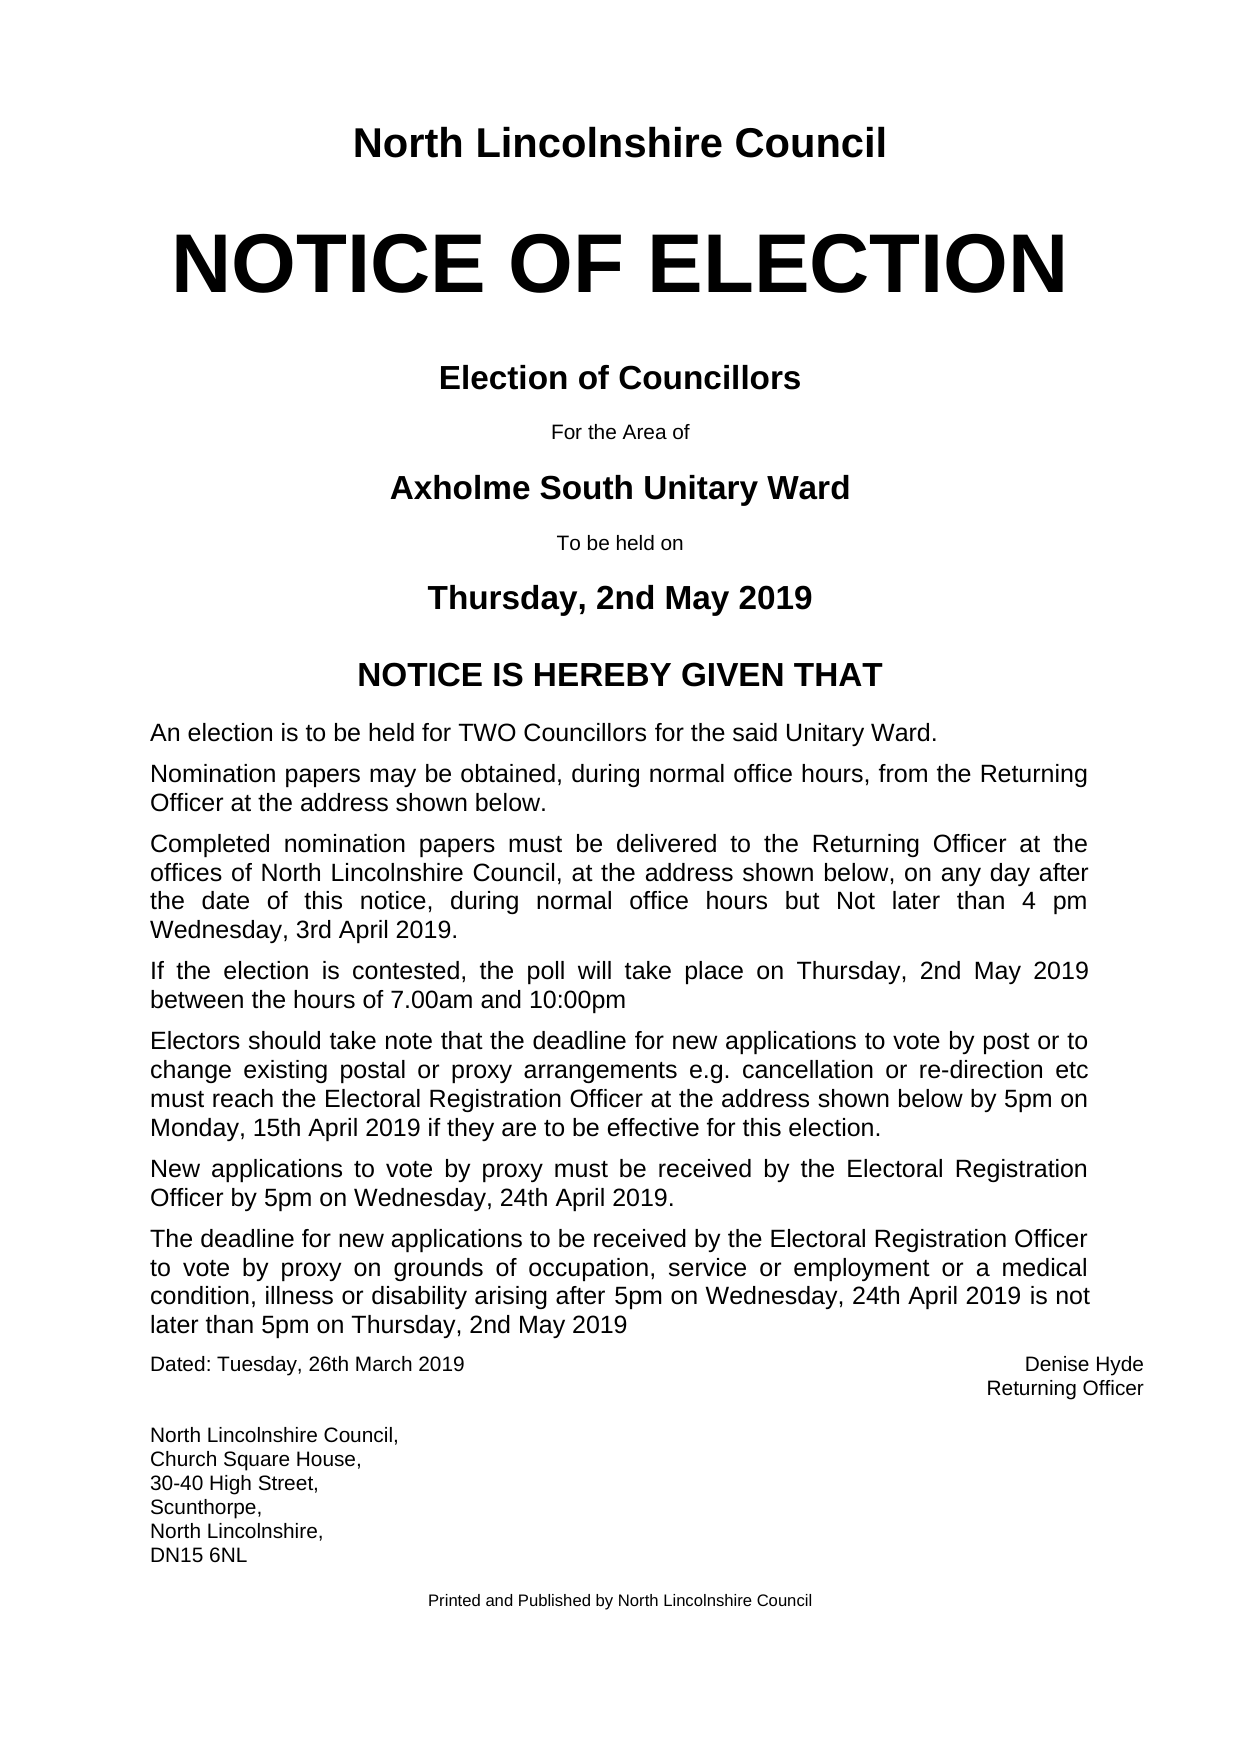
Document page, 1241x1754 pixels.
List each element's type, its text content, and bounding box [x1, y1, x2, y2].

text Election of Councillors [150, 358, 1090, 396]
text Thursday, 2nd May 2019 [150, 578, 1090, 617]
text If the election is contested, the poll will take place on Thursday, 2nd May 2019 between the hours of 7.00am and 10:00pm [150, 956, 1090, 1014]
text North Lincolnshire, [150, 1519, 1090, 1543]
text For the Area of [150, 420, 1090, 444]
text Nomination papers may be obtained, during normal office hours, from the Returning Officer at the address shown below. [150, 759, 1090, 816]
subtitle NOTICE IS HEREBY GIVEN THAT [150, 655, 1090, 694]
text North Lincolnshire Council [150, 118, 1090, 166]
subtitle NOTICE OF ELECTION [150, 214, 1090, 310]
text Dated: Tuesday, 26th March 2019 Denise Hyde [150, 1351, 1090, 1375]
text Electors should take note that the deadline for new applications to vote by post or to change existing postal or proxy arrangements e.g. cancellation or re-direction etc must reach the Electoral Registration Officer at the address shown below by 5pm on Monday, 15th April 2019 if they are to be effective for this election. [150, 1026, 1090, 1141]
text New applications to vote by proxy must be received by the Electoral Registration Officer by 5pm on Wednesday, 24th April 2019. [150, 1154, 1090, 1211]
text An election is to be held for TWO Councillors for the said Unitary Ward. [150, 718, 1090, 746]
text North Lincolnshire Council, [150, 1423, 1090, 1447]
text DN15 6NL [150, 1543, 1090, 1567]
text The deadline for new applications to be received by the Electoral Registration Officer to vote by proxy on grounds of occupation, service or employment or a medical condition, illness or disability arising after 5pm on Wednesday, 24th April 2019 is not later than 5pm on Thursday, 2nd May 2019 [150, 1224, 1090, 1339]
text To be held on [150, 530, 1090, 554]
text Returning Officer [150, 1375, 1090, 1399]
text Church Square House, [150, 1447, 1090, 1471]
text Completed nomination papers must be delivered to the Returning Officer at the offices of North Lincolnshire Council, at the address shown below, on any day after the date of this notice, during normal office hours but Not later than 4 pm Wednesday, 3rd April 2019. [150, 829, 1090, 944]
text Printed and Published by North Lincolnshire Council [150, 1591, 1090, 1610]
text 30-40 High Street, [150, 1471, 1090, 1495]
text Scunthorpe, [150, 1495, 1090, 1519]
text Axholme South Unitary Ward [150, 468, 1090, 506]
